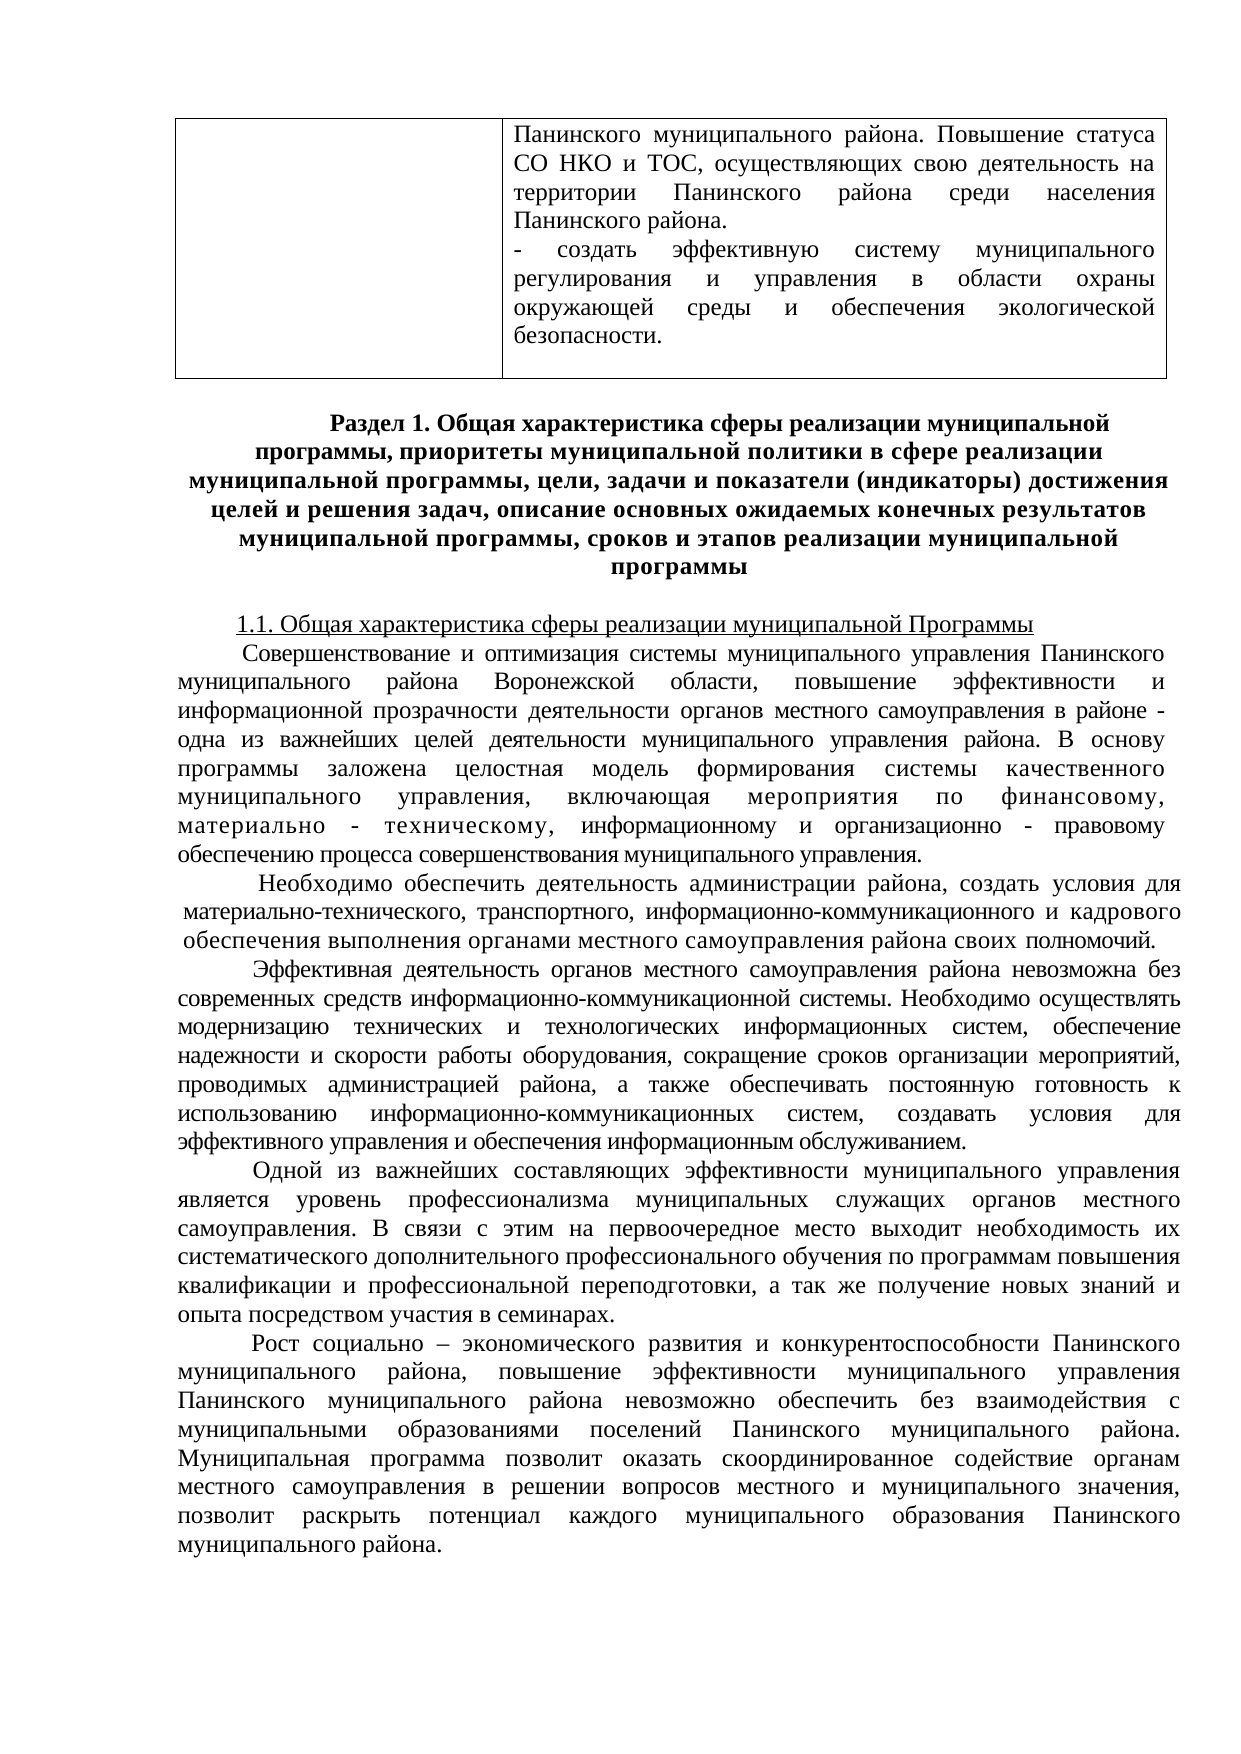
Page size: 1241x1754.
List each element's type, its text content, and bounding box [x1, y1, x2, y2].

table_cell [176, 119, 502, 378]
text Одной из важнейших составляющих эффективности муниципального управления является уровень профессионализма муниципальных служащих органов местного самоуправления. В связи с этим на первоочередное место выходит необходимость их систематического дополнительного профессионального обучения по программам повышения квалификации и профессиональной переподготовки, а так же получение новых знаний и опыта посредством участия в семинарах. [177, 1155, 1181, 1328]
text Раздел 1. Общая характеристика сферы реализации муниципальной программы, приоритеты муниципальной политики в сфере реализации муниципальной программы, цели, задачи и показатели (индикаторы) достижения целей и решения задач, описание основных ожидаемых конечных результатов муниципальной программы, сроков и этапов реализации муниципальной программы [177, 408, 1181, 580]
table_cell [503, 119, 1166, 378]
text Необходимо обеспечить деятельность администрации района, создать условия для материально-технического, транспортного, информационно-коммуникационного и кадрового обеспечения выполнения органами местного самоуправления района своих полномочий. [183, 868, 1181, 954]
text Эффективная деятельность органов местного самоуправления района невозможна без современных средств информационно-коммуникационной системы. Необходимо осуществлять модернизацию технических и технологических информационных систем, обеспечение надежности и скорости работы оборудования, сокращение сроков организации мероприятий, проводимых администрацией района, а также обеспечивать постоянную готовность к использованию информационно-коммуникационных систем, создавать условия для эффективного управления и обеспечения информационным обслуживанием. [177, 954, 1181, 1155]
text 1.1. Общая характеристика сферы реализации муниципальной Программы [177, 609, 1181, 638]
text Рост социально – экономического развития и конкурентоспособности Панинского муниципального района, повышение эффективности муниципального управления Панинского муниципального района невозможно обеспечить без взаимодействия с муниципальными образованиями поселений Панинского муниципального района. Муниципальная программа позволит оказать скоординированное содействие органам местного самоуправления в решении вопросов местного и муниципального значения, позволит раскрыть потенциал каждого муниципального образования Панинского муниципального района. [177, 1328, 1181, 1558]
text Совершенствование и оптимизация системы муниципального управления Панинского муниципального района Воронежской области, повышение эффективности и информационной прозрачности деятельности органов местного самоуправления в районе - одна из важнейших целей деятельности муниципального управления района. В основу программы заложена целостная модель формирования системы качественного муниципального управления, включающая мероприятия по финансовому, материально - техническому, информационному и организационно - правовому обеспечению процесса совершенствования муниципального управления. [177, 638, 1165, 868]
